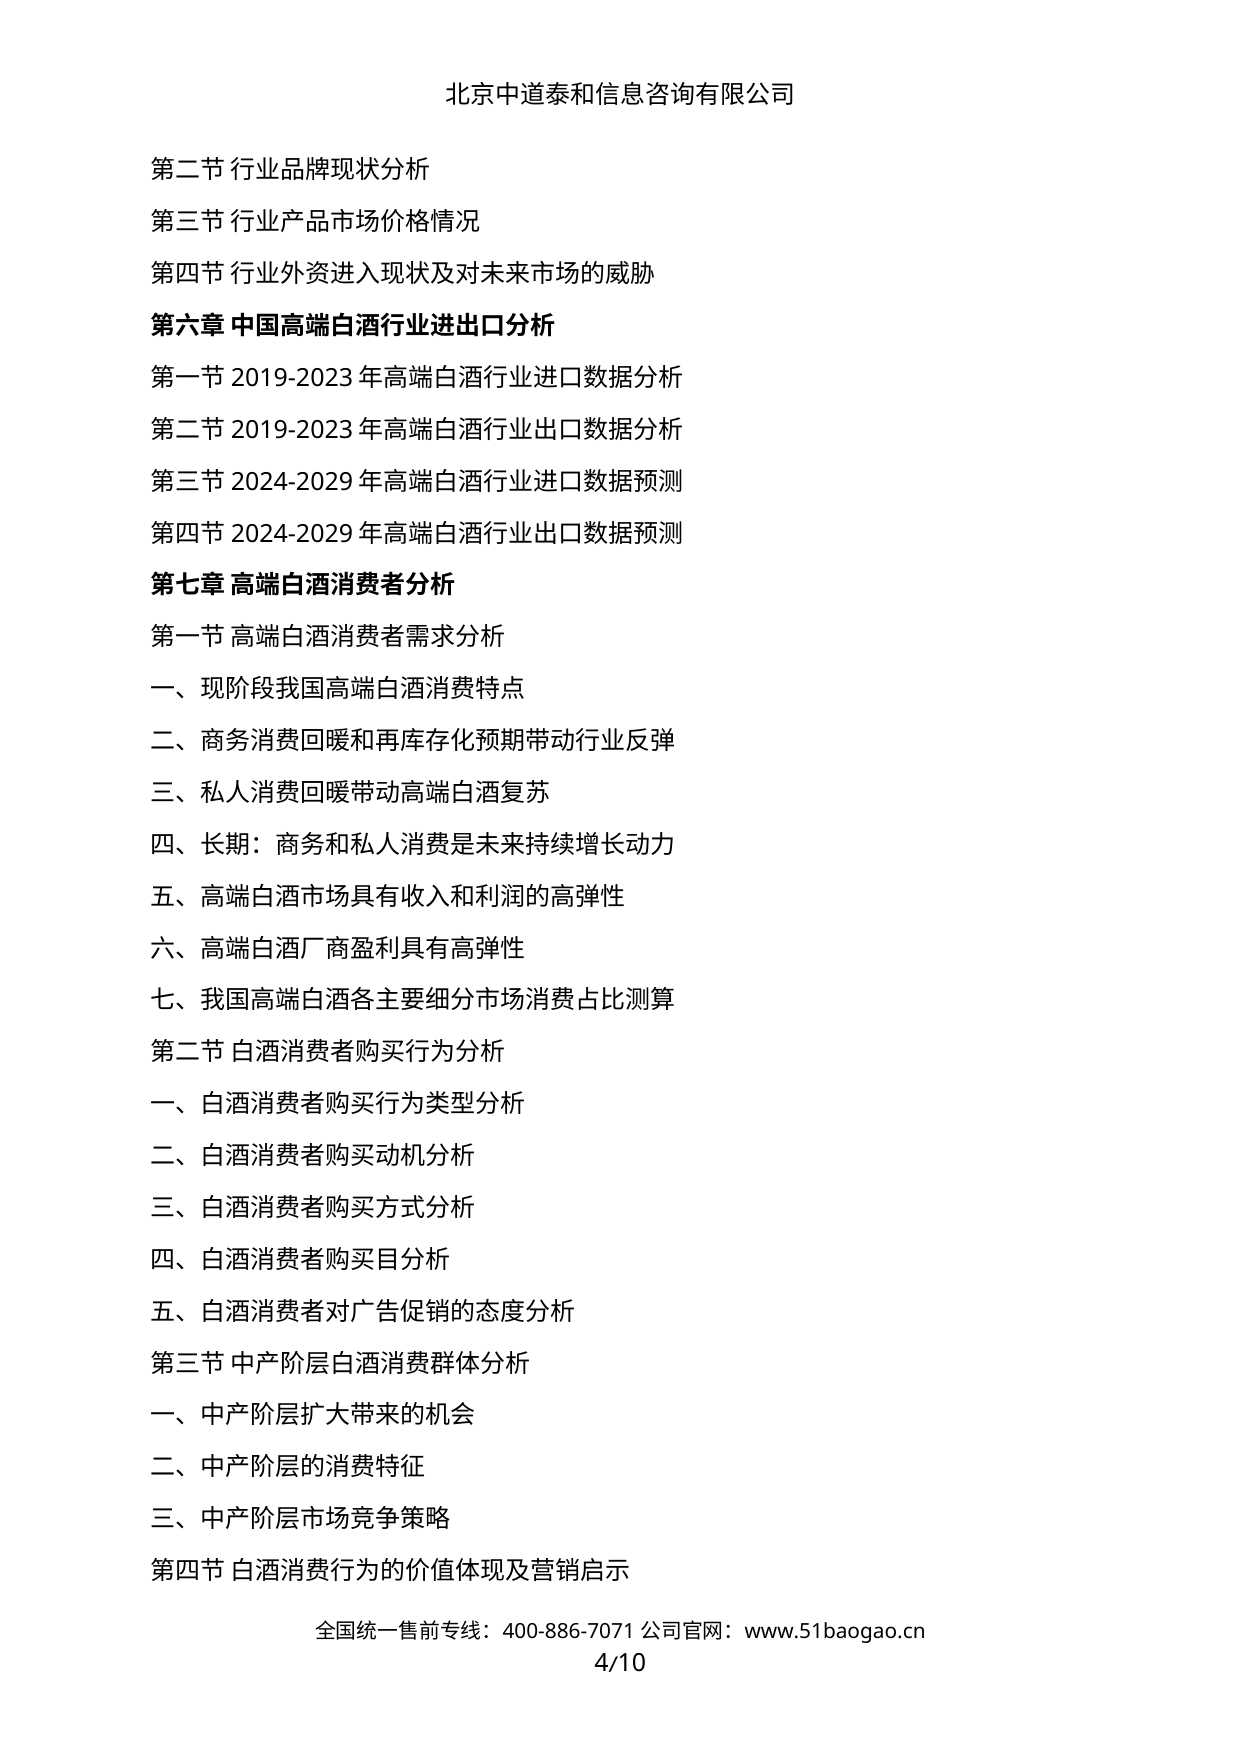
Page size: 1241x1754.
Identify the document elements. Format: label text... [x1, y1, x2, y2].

text 一、中产阶层扩大带来的机会 [150, 1395, 1090, 1431]
text 第二节 白酒消费者购买行为分析 [150, 1032, 1090, 1068]
text 二、商务消费回暖和再库存化预期带动行业反弹 [150, 721, 1090, 757]
text 五、高端白酒市场具有收入和利润的高弹性 [150, 876, 1090, 912]
text 第二节 行业品牌现状分析 [150, 150, 1090, 186]
text 七、我国高端白酒各主要细分市场消费占比测算 [150, 980, 1090, 1016]
text 第三节 中产阶层白酒消费群体分析 [150, 1343, 1090, 1379]
text 二、中产阶层的消费特征 [150, 1447, 1090, 1483]
text 四、长期：商务和私人消费是未来持续增长动力 [150, 824, 1090, 861]
text 二、白酒消费者购买动机分析 [150, 1136, 1090, 1172]
text 第三节 行业产品市场价格情况 [150, 202, 1090, 238]
text 三、白酒消费者购买方式分析 [150, 1187, 1090, 1224]
text 第三节 2024-2029年高端白酒行业进口数据预测 [150, 461, 1090, 497]
text 一、现阶段我国高端白酒消费特点 [150, 669, 1090, 705]
text 第四节 2024-2029年高端白酒行业出口数据预测 [150, 513, 1090, 549]
text 六、高端白酒厂商盈利具有高弹性 [150, 928, 1090, 964]
text 五、白酒消费者对广告促销的态度分析 [150, 1291, 1090, 1327]
text 第六章 中国高端白酒行业进出口分析 [150, 306, 1090, 342]
text 第一节 2019-2023年高端白酒行业进口数据分析 [150, 357, 1090, 394]
text 三、私人消费回暖带动高端白酒复苏 [150, 772, 1090, 809]
text 第四节 行业外资进入现状及对未来市场的威胁 [150, 254, 1090, 290]
text 第二节 2019-2023年高端白酒行业出口数据分析 [150, 409, 1090, 446]
text 第七章 高端白酒消费者分析 [150, 565, 1090, 601]
text 三、中产阶层市场竞争策略 [150, 1499, 1090, 1535]
text 第四节 白酒消费行为的价值体现及营销启示 [150, 1551, 1090, 1587]
text 一、白酒消费者购买行为类型分析 [150, 1084, 1090, 1120]
text 第一节 高端白酒消费者需求分析 [150, 617, 1090, 653]
text 四、白酒消费者购买目分析 [150, 1239, 1090, 1276]
